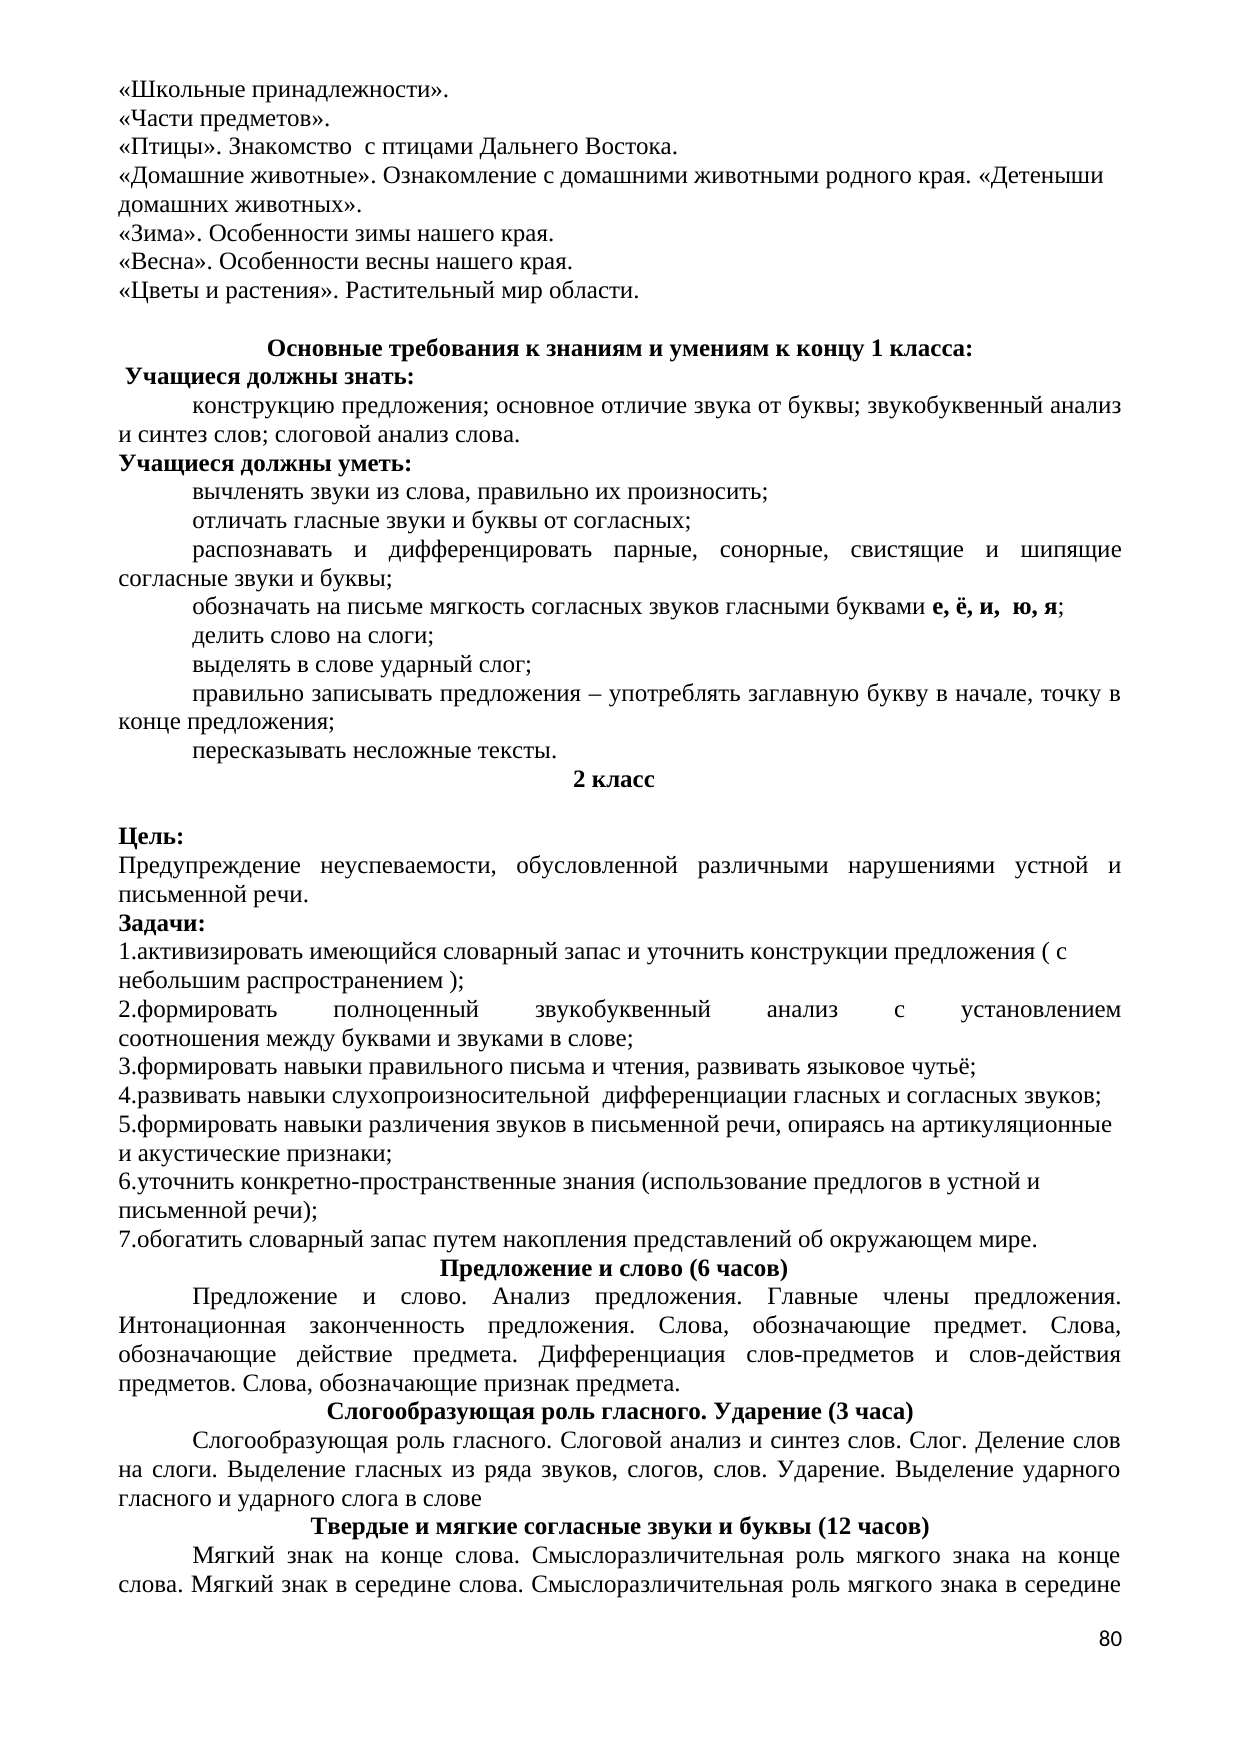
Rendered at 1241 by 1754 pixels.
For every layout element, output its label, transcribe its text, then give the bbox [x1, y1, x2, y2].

text Цель: [118, 821, 1122, 850]
text правильно записывать предложения – употреблять заглавную букву в начале, точку в конце предложения; [118, 678, 1122, 735]
text 3.формировать навыки правильного письма и чтения, развивать языковое чутьё; [118, 1051, 1122, 1080]
text вычленять звуки из слова, правильно их произносить; [118, 476, 1122, 505]
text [118, 1540, 1122, 1598]
text 1.активизировать имеющийся словарный запас и уточнить конструкции предложения ( с небольшим распространением ); [118, 936, 1122, 994]
text Основные требования к знаниям и умениям к концу 1 класса: [118, 333, 1122, 361]
text Предложение и слово. Анализ предложения. Главные члены предложения. Интонационная законченность предложения. Слова, обозначающие предмет. Слова, обозначающие действие предмета. Дифференциация слов-предметов и слов-действия предметов. Слова, обозначающие признак предмета. [118, 1281, 1122, 1396]
text Предупреждение неуспеваемости, обусловленной различными нарушениями устной и письменной речи. [118, 850, 1122, 908]
text 4.развивать навыки слухопроизносительной дифференциации гласных и согласных звуков; [118, 1080, 1122, 1109]
text Слогообразующая роль гласного. Ударение (3 часа) [118, 1396, 1122, 1425]
text 2.формировать полноценный звукобуквенный анализ с установлением соотношения между буквами и звуками в слове; [118, 994, 1122, 1051]
text «Школьные принадлежности». [118, 74, 1122, 103]
text Задачи: [118, 908, 1122, 936]
text Учащиеся должны уметь: [118, 448, 1122, 476]
text 2 класс [106, 764, 1122, 793]
text 5.формировать навыки различения звуков в письменной речи, опираясь на артикуляционные и акустические признаки; [118, 1109, 1122, 1166]
text выделять в слове ударный слог; [118, 649, 1122, 678]
text 6.уточнить конкретно-пространственные знания (использование предлогов в устной и письменной речи); [118, 1166, 1122, 1224]
text распознавать и дифференцировать парные, сонорные, свистящие и шипящие согласные звуки и буквы; [118, 534, 1122, 591]
text пересказывать несложные тексты. [118, 735, 1122, 764]
text обозначать на письме мягкость согласных звуков гласными буквами е, ё, и, ю, я; [118, 591, 1122, 620]
text «Домашние животные». Ознакомление с домашними животными родного края. «Детеныши домашних животных». [118, 160, 1122, 218]
text «Части предметов». [118, 103, 1122, 131]
text Учащиеся должны знать: [118, 361, 1122, 390]
text «Весна». Особенности весны нашего края. [118, 246, 1122, 275]
text отличать гласные звуки и буквы от согласных; [118, 505, 1122, 534]
text Слогообразующая роль гласного. Слоговой анализ и синтез слов. Слог. Деление слов на слоги. Выделение гласных из ряда звуков, слогов, слов. Ударение. Выделение ударного гласного и ударного слога в слове [118, 1425, 1122, 1511]
text Твердые и мягкие согласные звуки и буквы (12 часов) [118, 1511, 1122, 1540]
text Предложение и слово (6 часов) [106, 1253, 1122, 1281]
text конструкцию предложения; основное отличие звука от буквы; звукобуквенный анализ и синтез слов; слоговой анализ слова. [118, 390, 1122, 448]
text «Птицы». Знакомство с птицами Дальнего Востока. [118, 131, 1122, 160]
text 7.обогатить словарный запас путем накопления представлений об окружающем мире. [118, 1224, 1122, 1253]
text «Зима». Особенности зимы нашего края. [118, 218, 1122, 246]
text делить слово на слоги; [118, 620, 1122, 649]
text «Цветы и растения». Растительный мир области. [118, 275, 1122, 304]
